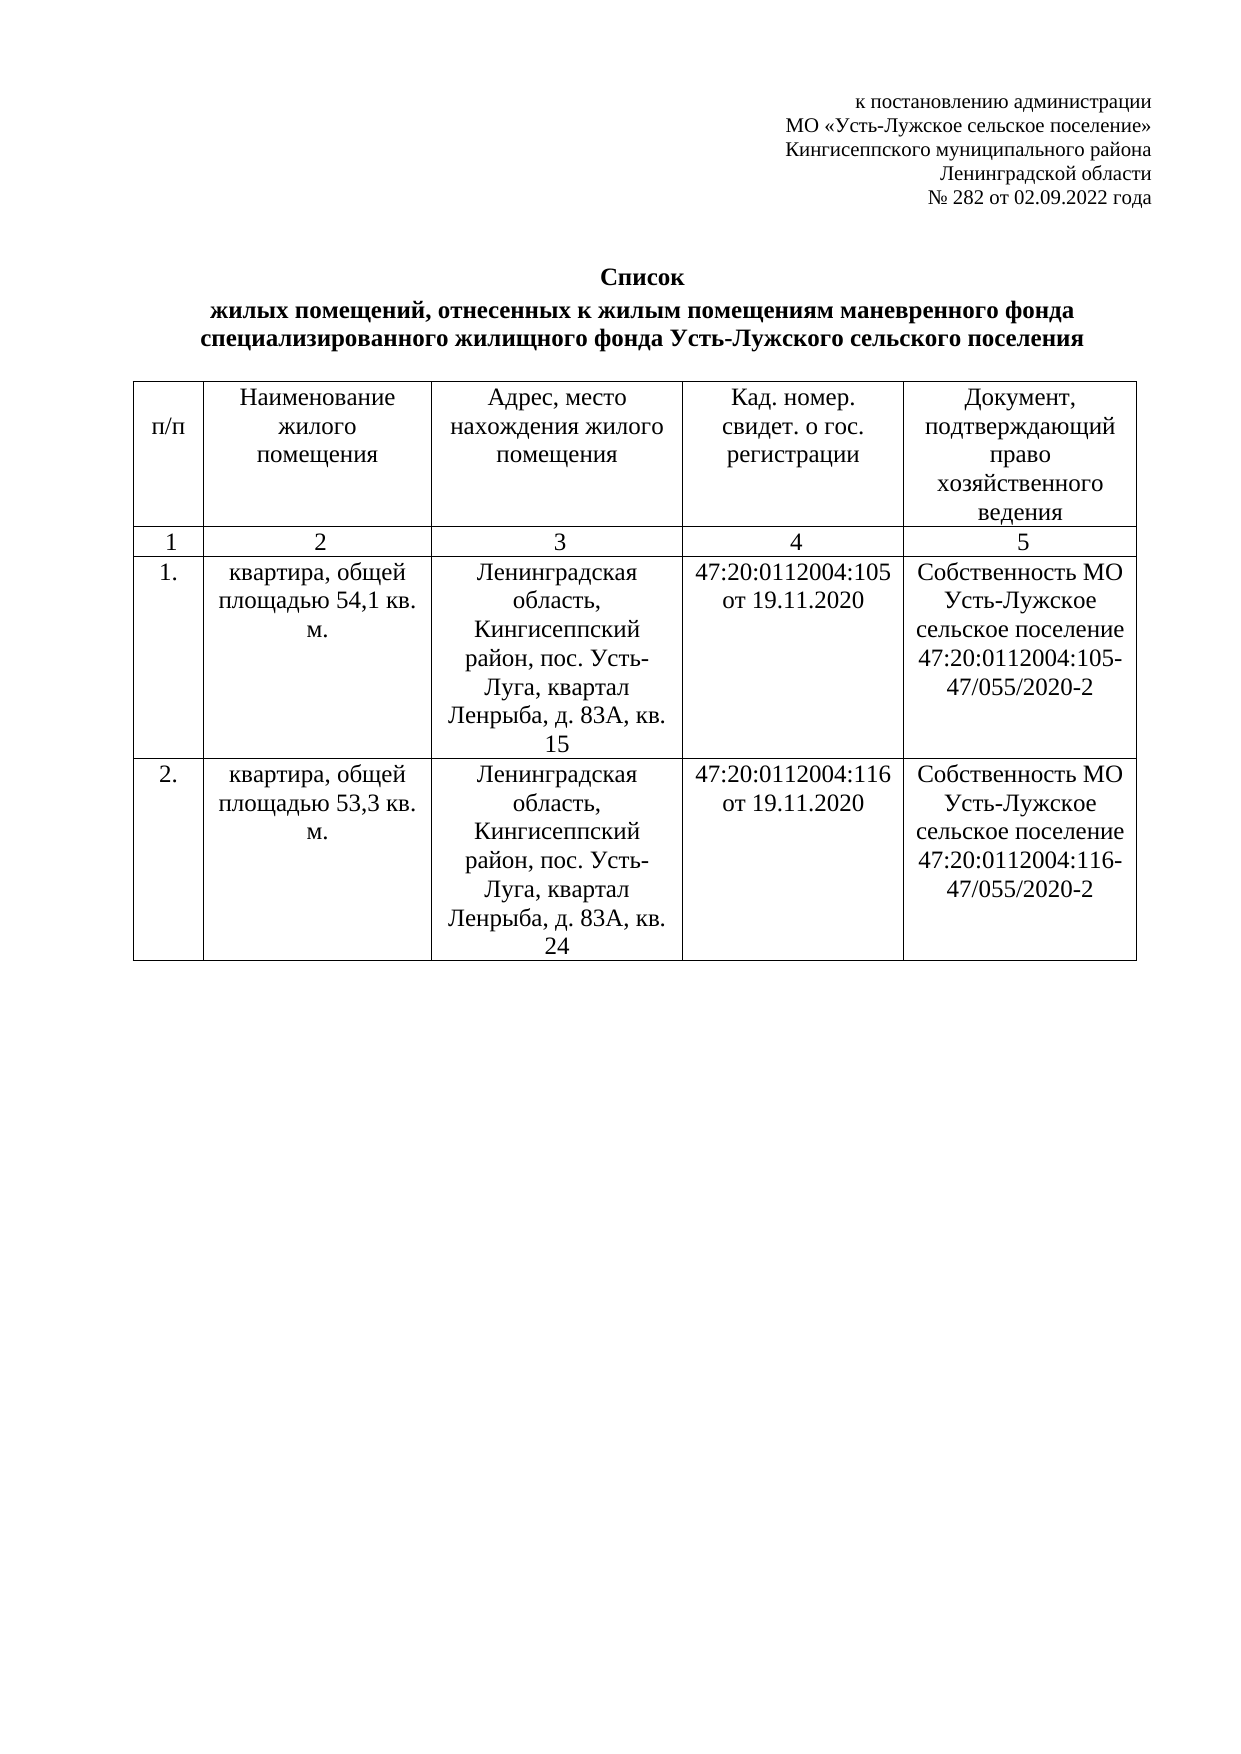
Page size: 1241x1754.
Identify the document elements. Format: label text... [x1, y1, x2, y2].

table_cell 3 [432, 527, 682, 556]
table_cell Ленинградская область, Кингисеппский район, пос. Усть-Луга, квартал Ленрыба, д. 83А, кв. 24 [432, 759, 682, 960]
table_cell 1. [134, 557, 203, 758]
table_header Кад. номер. свидет. о гос. регистрации [683, 382, 903, 526]
text Ленинградской области [133, 161, 1152, 185]
text Кингисеппского муниципального района [133, 137, 1152, 161]
table_header Наименование жилого помещения [204, 382, 431, 526]
table_cell 4 [683, 527, 903, 556]
table_header Документ, подтверждающий право хозяйственного ведения [904, 382, 1136, 526]
table_cell Собственность МО Усть-Лужское сельское поселение 47:20:0112004:116-47/055/2020-2 [904, 759, 1136, 960]
table_header п/п [134, 382, 203, 526]
table_cell 2. [134, 759, 203, 960]
text № 282 от 02.09.2022 года [133, 185, 1152, 209]
table_cell Собственность МО Усть-Лужское сельское поселение 47:20:0112004:105-47/055/2020-2 [904, 557, 1136, 758]
table_cell 2 [204, 527, 431, 556]
table_cell квартира, общей площадью 54,1 кв. м. [204, 557, 431, 758]
table_cell 1 [134, 527, 203, 556]
text к постановлению администрации [133, 89, 1152, 113]
table_cell квартира, общей площадью 53,3 кв. м. [204, 759, 431, 960]
text МО «Усть-Лужское сельское поселение» [133, 113, 1152, 137]
text Список [133, 262, 1152, 291]
table_cell 47:20:0112004:105 от 19.11.2020 [683, 557, 903, 758]
table_header Адрес, место нахождения жилого помещения [432, 382, 682, 526]
table_cell 5 [904, 527, 1136, 556]
text жилых помещений, отнесенных к жилым помещениям маневренного фонда специализированного жилищного фонда Усть-Лужского сельского поселения [133, 295, 1152, 352]
table_cell Ленинградская область, Кингисеппский район, пос. Усть-Луга, квартал Ленрыба, д. 83А, кв. 15 [432, 557, 682, 758]
table_cell 47:20:0112004:116 от 19.11.2020 [683, 759, 903, 960]
